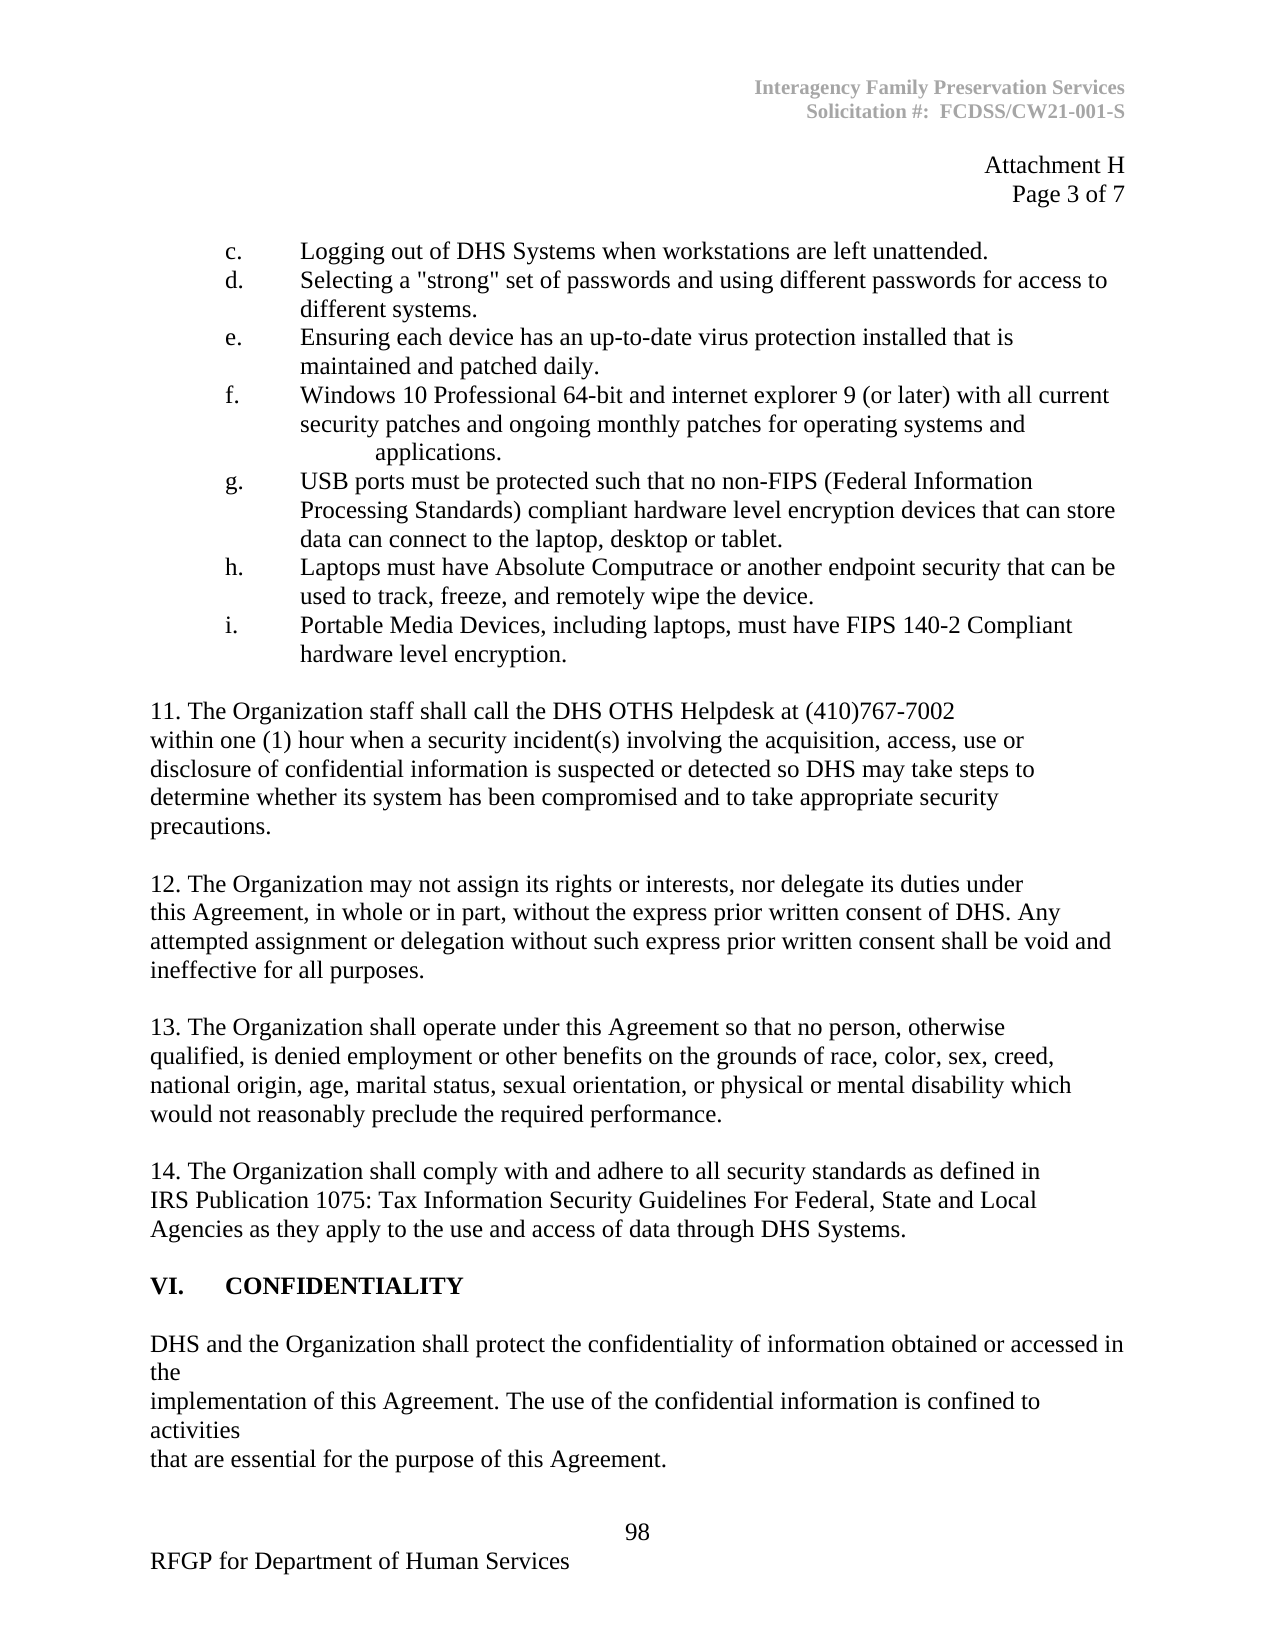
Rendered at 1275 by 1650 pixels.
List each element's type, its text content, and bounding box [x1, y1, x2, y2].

text different systems. [225, 294, 1125, 322]
text f. Windows 10 Professional 64-bit and internet explorer 9 (or later) with all current [150, 380, 1125, 409]
text attempted assignment or delegation without such express prior written consent shall be void and [150, 926, 1125, 955]
text within one (1) hour when a security incident(s) involving the acquisition, access, use or [150, 725, 1125, 754]
text e. Ensuring each device has an up-to-date virus protection installed that is maintained and patched daily. [225, 322, 1125, 380]
text h. Laptops must have Absolute Computrace or another endpoint security that can be used to track, freeze, and remotely wipe the device. [225, 552, 1125, 610]
text c. Logging out of DHS Systems when workstations are left unattended. [150, 236, 1125, 265]
text 14. The Organization shall comply with and adhere to all security standards as defined in [150, 1156, 1125, 1185]
text that are essential for the purpose of this Agreement. [150, 1444, 1125, 1472]
text implementation of this Agreement. The use of the confidential information is confined to activities [150, 1386, 1125, 1444]
text this Agreement, in whole or in part, without the express prior written consent of DHS. Any [150, 897, 1125, 926]
text hardware level encryption. [225, 639, 1125, 667]
text ineffective for all purposes. [150, 955, 1125, 984]
text disclosure of confidential information is suspected or detected so DHS may take steps to [150, 754, 1125, 782]
text Agencies as they apply to the use and access of data through DHS Systems. [150, 1214, 1125, 1242]
text 13. The Organization shall operate under this Agreement so that no person, otherwise [150, 1012, 1125, 1041]
text IRS Publication 1075: Tax Information Security Guidelines For Federal, State and Local [150, 1185, 1125, 1214]
text qualified, is denied employment or other benefits on the grounds of race, color, sex, creed, national origin, age, marital status, sexual orientation, or physical or mental disability which would not reasonably preclude the required performance. [150, 1041, 1125, 1127]
text Processing Standards) compliant hardware level encryption devices that can store data can connect to the laptop, desktop or tablet. [300, 495, 1125, 552]
text Page 3 of 7 [150, 179, 1125, 207]
text determine whether its system has been compromised and to take appropriate security precautions. [150, 782, 1125, 840]
text DHS and the Organization shall protect the confidentiality of information obtained or accessed in the [150, 1329, 1125, 1386]
text 11. The Organization staff shall call the DHS OTHS Helpdesk at (410)767-7002 [150, 696, 1125, 725]
text i. Portable Media Devices, including laptops, must have FIPS 140-2 Compliant [150, 610, 1125, 639]
text security patches and ongoing monthly patches for operating systems and applications. [150, 409, 1125, 466]
list CONFIDENTIALITY [150, 1271, 1125, 1300]
text Attachment H [150, 150, 1125, 179]
text d. Selecting a "strong" set of passwords and using different passwords for access to [150, 265, 1125, 294]
text g. USB ports must be protected such that no non-FIPS (Federal Information [150, 466, 1125, 495]
text 12. The Organization may not assign its rights or interests, nor delegate its duties under [150, 869, 1125, 897]
